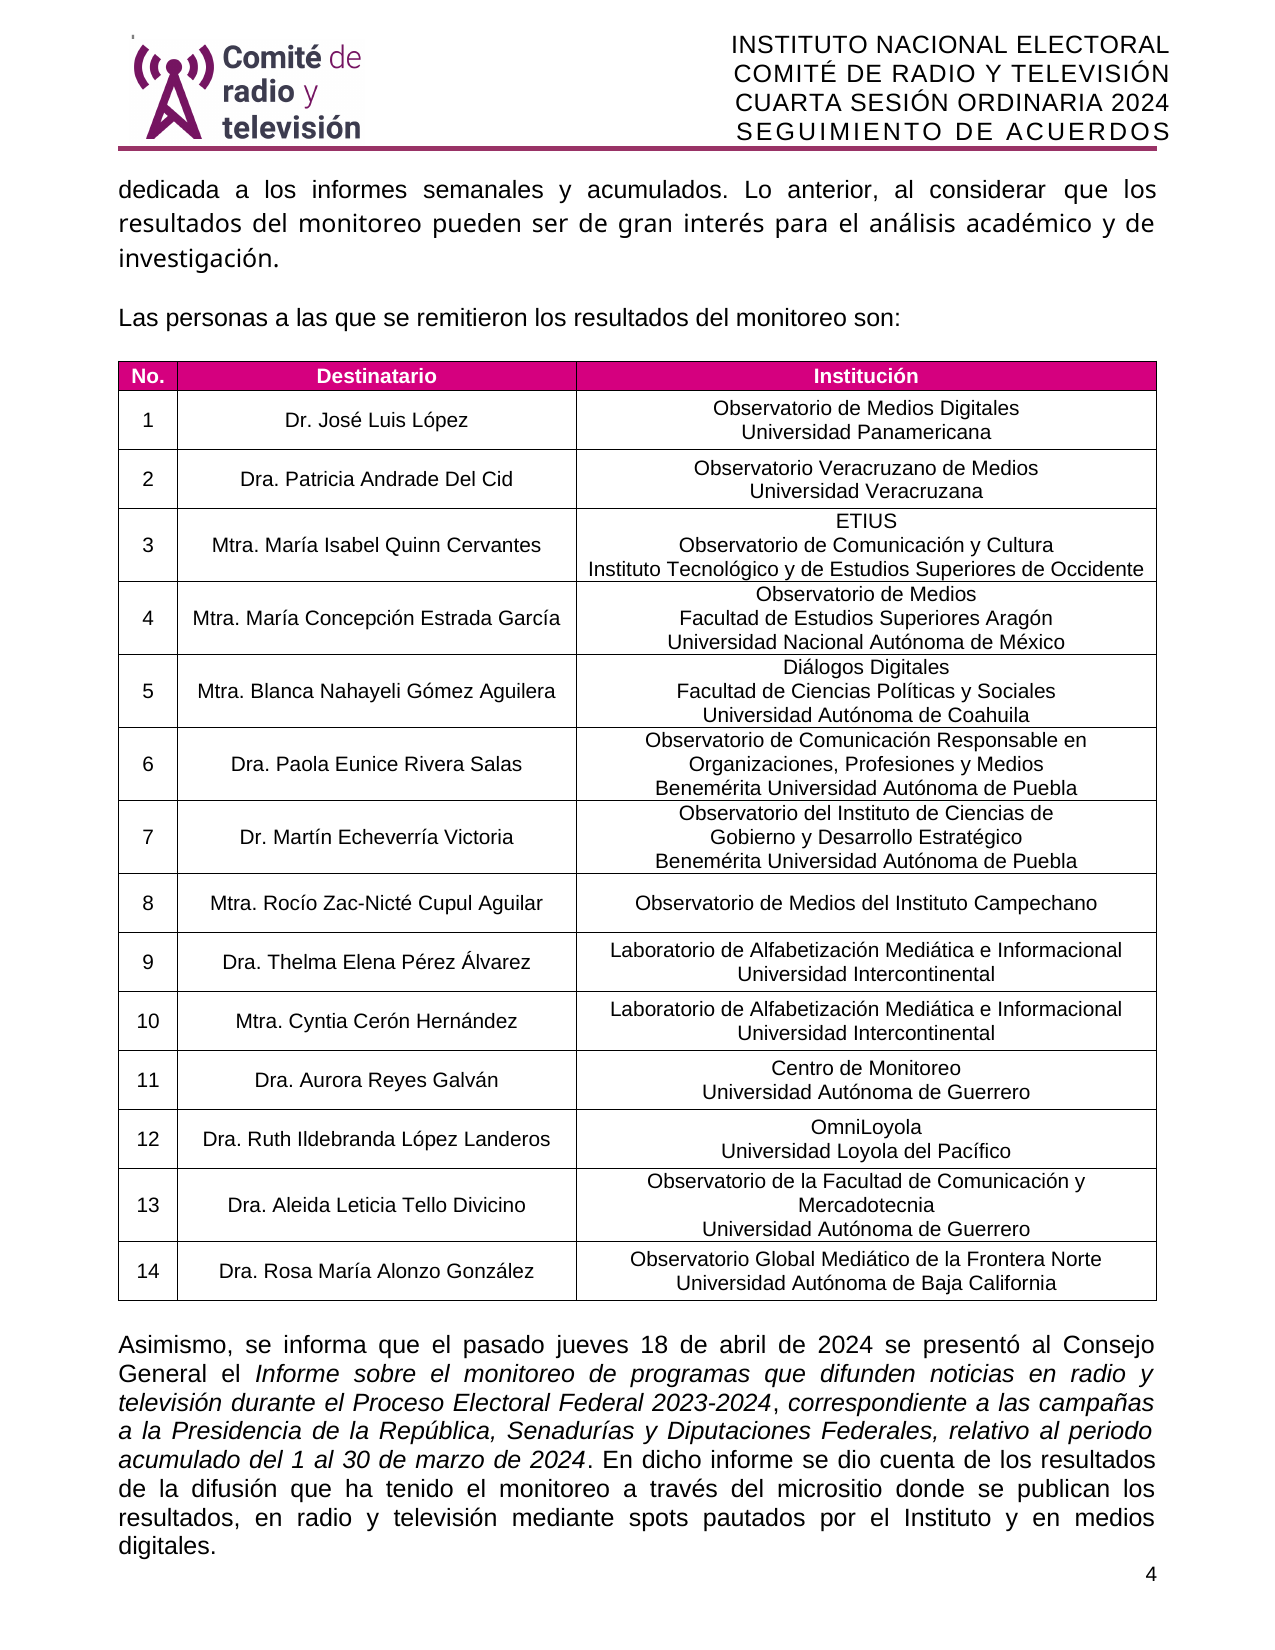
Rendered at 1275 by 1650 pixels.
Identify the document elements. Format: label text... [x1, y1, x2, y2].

text Las personas a las que se remitieron los resultados del monitoreo son: [118, 303, 1157, 332]
table_cell Mtra. María Isabel Quinn Cervantes [178, 509, 576, 581]
table_cell 8 [119, 874, 177, 932]
table_cell Observatorio de Medios Digitales Universidad Panamericana [577, 391, 1156, 449]
table_cell 9 [119, 933, 177, 991]
table_cell Laboratorio de Alfabetización Mediática e Informacional Universidad Intercontinental [577, 992, 1156, 1050]
table_cell 14 [119, 1242, 177, 1300]
table_cell Dra. Aleida Leticia Tello Divicino [178, 1169, 576, 1241]
table_cell Mtra. María Concepción Estrada García [178, 582, 576, 654]
table_cell Dra. Rosa María Alonzo González [178, 1242, 576, 1300]
table_cell OmniLoyola Universidad Loyola del Pacífico [577, 1110, 1156, 1168]
table_cell 1 [119, 391, 177, 449]
table_cell Mtra. Rocío Zac-Nicté Cupul Aguilar [178, 874, 576, 932]
table_cell Observatorio de Medios del Instituto Campechano [577, 874, 1156, 932]
table_cell Dr. José Luis López [178, 391, 576, 449]
table_cell Mtra. Blanca Nahayeli Gómez Aguilera [178, 655, 576, 727]
table_cell Dra. Paola Eunice Rivera Salas [178, 728, 576, 800]
table_header Destinatario [178, 362, 576, 390]
table_cell 12 [119, 1110, 177, 1168]
table_cell 3 [119, 509, 177, 581]
table_cell ETIUS Observatorio de Comunicación y Cultura Instituto Tecnológico y de Estudios Superiores de Occidente [577, 509, 1156, 581]
table_cell Observatorio Veracruzano de Medios Universidad Veracruzana [577, 450, 1156, 508]
table_cell Observatorio de Medios Facultad de Estudios Superiores Aragón Universidad Nacional Autónoma de México [577, 582, 1156, 654]
table_cell Dra. Thelma Elena Pérez Álvarez [178, 933, 576, 991]
table_cell Centro de Monitoreo Universidad Autónoma de Guerrero [577, 1051, 1156, 1109]
table_cell Observatorio del Instituto de Ciencias de Gobierno y Desarrollo Estratégico Benemérita Universidad Autónoma de Puebla [577, 801, 1156, 873]
table_cell Observatorio Global Mediático de la Frontera Norte Universidad Autónoma de Baja California [577, 1242, 1156, 1300]
table_cell 4 [119, 582, 177, 654]
table_cell 2 [119, 450, 177, 508]
table_header No. [119, 362, 177, 390]
table_header Institución [577, 362, 1156, 390]
table_cell Observatorio de la Facultad de Comunicación y Mercadotecnia Universidad Autónoma de Guerrero [577, 1169, 1156, 1241]
text Asimismo, se informa que el pasado jueves 18 de abril de 2024 se presentó al Consejo General el Informe sobre el monitoreo de programas que difunden noticias en radio y televisión durante el Proceso Electoral Federal 2023-2024, correspondiente a las campañas a la Presidencia de la República, Senadurías y Diputaciones Federales, relativo al periodo acumulado del 1 al 30 de marzo de 2024. En dicho informe se dio cuenta de los resultados de la difusión que ha tenido el monitoreo a través del micrositio donde se publican los resultados, en radio y televisión mediante spots pautados por el Instituto y en medios digitales. [118, 1330, 1157, 1560]
table_cell Mtra. Cyntia Cerón Hernández [178, 992, 576, 1050]
table_cell 7 [119, 801, 177, 873]
picture [128, 39, 366, 145]
table_cell Observatorio de Comunicación Responsable en Organizaciones, Profesiones y Medios Benemérita Universidad Autónoma de Puebla [577, 728, 1156, 800]
table_cell 6 [119, 728, 177, 800]
table_cell 10 [119, 992, 177, 1050]
table_cell 13 [119, 1169, 177, 1241]
table_cell Dra. Patricia Andrade Del Cid [178, 450, 576, 508]
table_cell Dra. Ruth Ildebranda López Landeros [178, 1110, 576, 1168]
table_cell 5 [119, 655, 177, 727]
table_cell Laboratorio de Alfabetización Mediática e Informacional Universidad Intercontinental [577, 933, 1156, 991]
table_cell Dra. Aurora Reyes Galván [178, 1051, 576, 1109]
table_cell Diálogos Digitales Facultad de Ciencias Políticas y Sociales Universidad Autónoma de Coahuila [577, 655, 1156, 727]
table_cell 11 [119, 1051, 177, 1109]
table_cell Dr. Martín Echeverría Victoria [178, 801, 576, 873]
